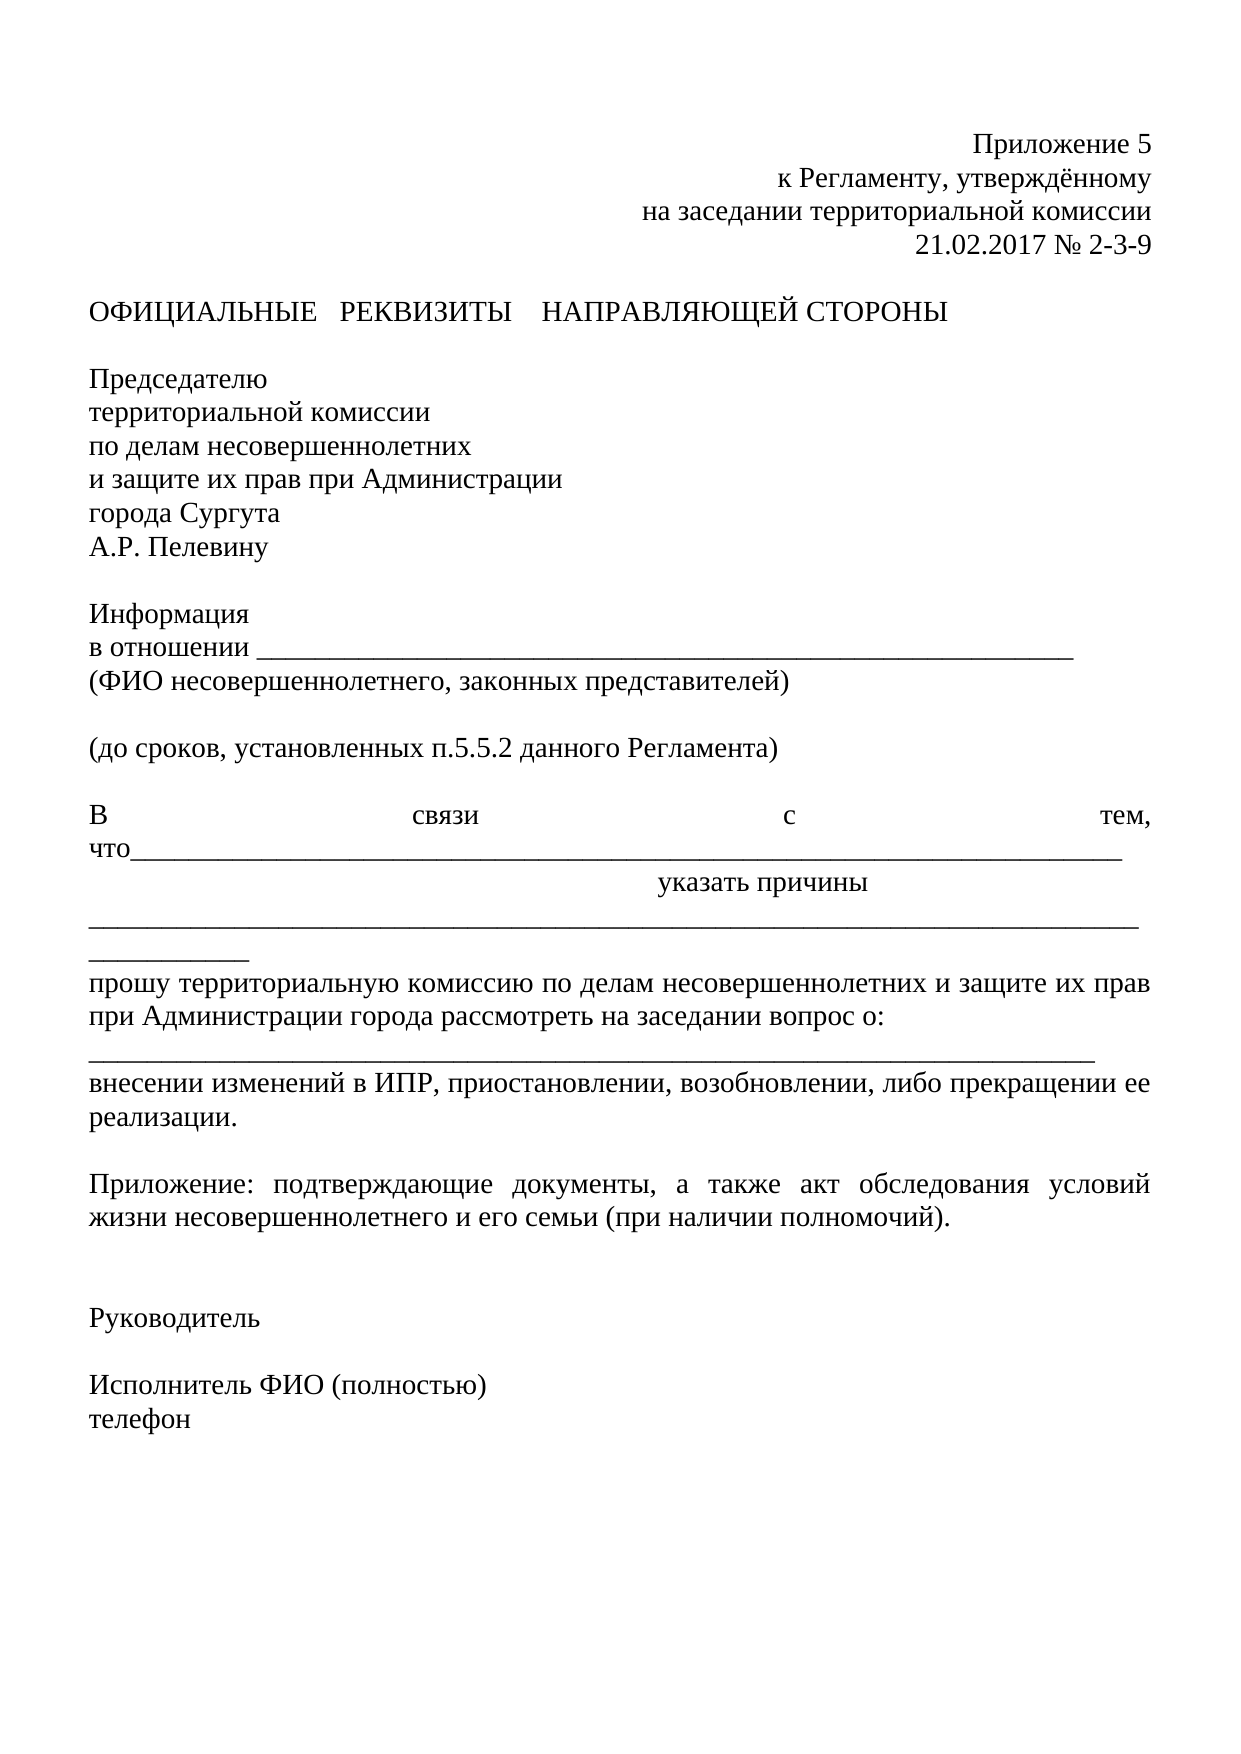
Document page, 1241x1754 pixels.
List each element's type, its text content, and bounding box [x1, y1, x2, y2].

text ОФИЦИАЛЬНЫЕ РЕКВИЗИТЫ НАПРАВЛЯЮЩЕЙ СТОРОНЫ [88, 294, 1152, 327]
text Руководитель [88, 1300, 1152, 1334]
text 21.02.2017 № 2-3-9 [88, 227, 1152, 260]
text Информация [88, 596, 1152, 629]
text по делам несовершеннолетних [88, 428, 1152, 462]
text (до сроков, установленных п.5.5.2 данного Регламента) [88, 730, 1152, 763]
text внесении изменений в ИПР, приостановлении, возобновлении, либо прекращении ее реализации. [88, 1065, 1152, 1132]
text прошу территориальную комиссию по делам несовершеннолетних и защите их прав при Администрации города рассмотреть на заседании вопрос о: [88, 965, 1152, 1032]
text территориальной комиссии [88, 394, 1152, 428]
text А.Р. Пелевину [88, 529, 1152, 562]
text _____________________________________________________________________ [88, 1032, 1152, 1065]
text Председателю [88, 361, 1152, 394]
text ___________________________________________________________________________________ [88, 898, 1152, 965]
text в отношении ________________________________________________________ [88, 629, 1152, 663]
text В связи с тем, что____________________________________________________________________ [88, 797, 1152, 864]
text телефон [88, 1401, 1152, 1434]
text Исполнитель ФИО (полностью) [88, 1367, 1152, 1401]
text города Сургута [88, 495, 1152, 529]
text и защите их прав при Администрации [88, 462, 1152, 495]
text Приложение 5 [88, 126, 1152, 160]
text указать причины [88, 864, 1152, 898]
text (ФИО несовершеннолетнего, законных представителей) [88, 663, 1152, 696]
text на заседании территориальной комиссии [88, 193, 1152, 227]
text к Регламенту, утверждённому [88, 160, 1152, 193]
text Приложение: подтверждающие документы, а также акт обследования условий жизни несовершеннолетнего и его семьи (при наличии полномочий). [88, 1166, 1152, 1233]
